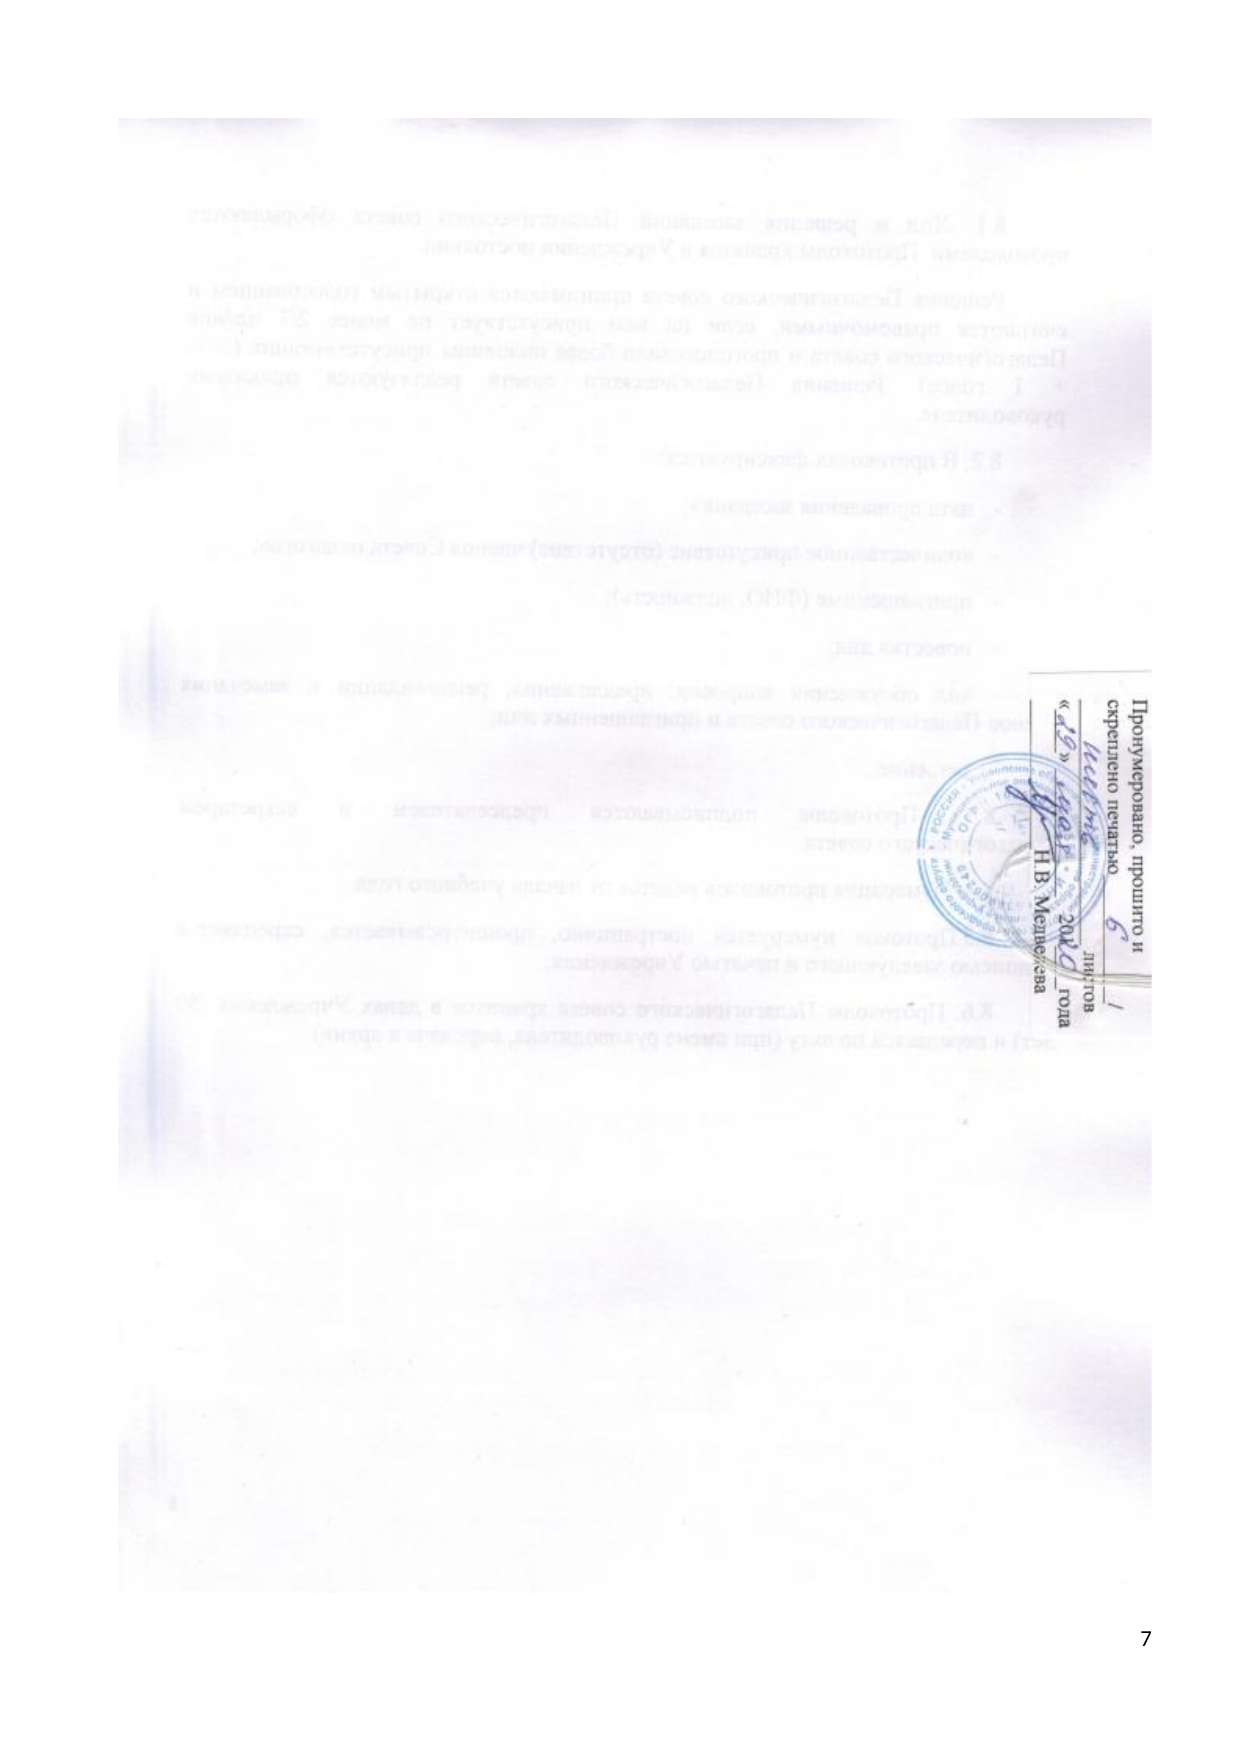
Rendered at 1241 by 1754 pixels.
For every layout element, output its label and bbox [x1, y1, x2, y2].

picture [118, 118, 1152, 1593]
